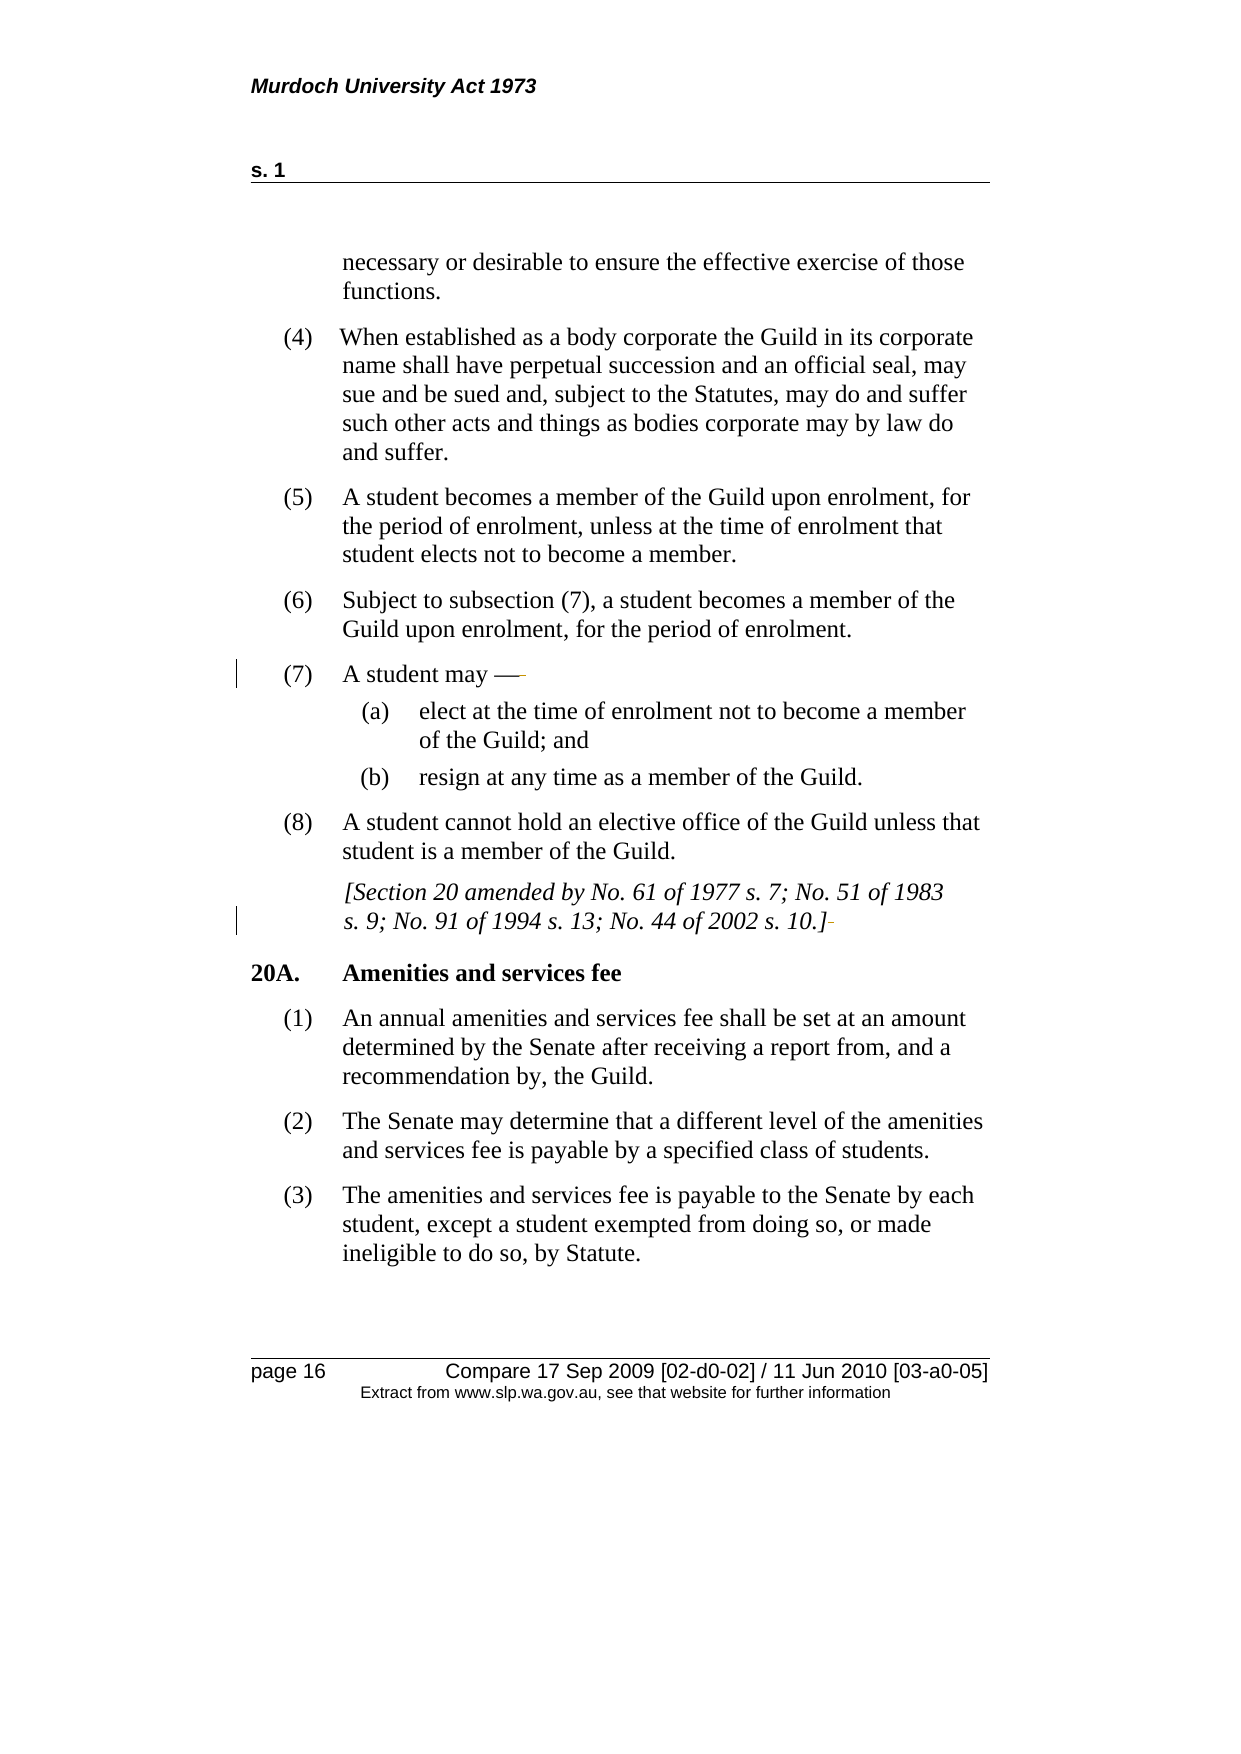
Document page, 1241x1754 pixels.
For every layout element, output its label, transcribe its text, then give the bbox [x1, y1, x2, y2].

text (b) resign at any time as a member of the Guild. [251, 762, 990, 791]
text (1) An annual amenities and services fee shall be set at an amount determined by the Senate after receiving a report from, and a recommendation by, the Guild. [251, 1003, 990, 1089]
text (7) A student may — [251, 659, 990, 688]
text (6) Subject to subsection (7), a student becomes a member of the Guild upon enrolment, for the period of enrolment. [251, 585, 990, 642]
text (2) The Senate may determine that a different level of the amenities and services fee is payable by a specified class of students. [251, 1106, 990, 1164]
text [Section 20 amended by No. 61 of 1977 s. 7; No. 51 of 1983 s. 9; No. 91 of 1994 s. 13; No. 44 of 2002 s. 10.] [251, 877, 990, 935]
text (4) When established as a body corporate the Guild in its corporate name shall have perpetual succession and an official seal, may sue and be sued and, subject to the Statutes, may do and suffer such other acts and things as bodies corporate may by law do and suffer. [251, 322, 990, 465]
text (3) The amenities and services fee is payable to the Senate by each student, except a student exempted from doing so, or made ineligible to do so, by Statute. [251, 1180, 990, 1267]
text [251, 247, 990, 305]
subtitle 20A. Amenities and services fee [251, 958, 990, 987]
text (8) A student cannot hold an elective office of the Guild unless that student is a member of the Guild. [251, 807, 990, 865]
text (5) A student becomes a member of the Guild upon enrolment, for the period of enrolment, unless at the time of enrolment that student elects not to become a member. [251, 482, 990, 568]
text (a) elect at the time of enrolment not to become a member of the Guild; and [251, 696, 990, 754]
